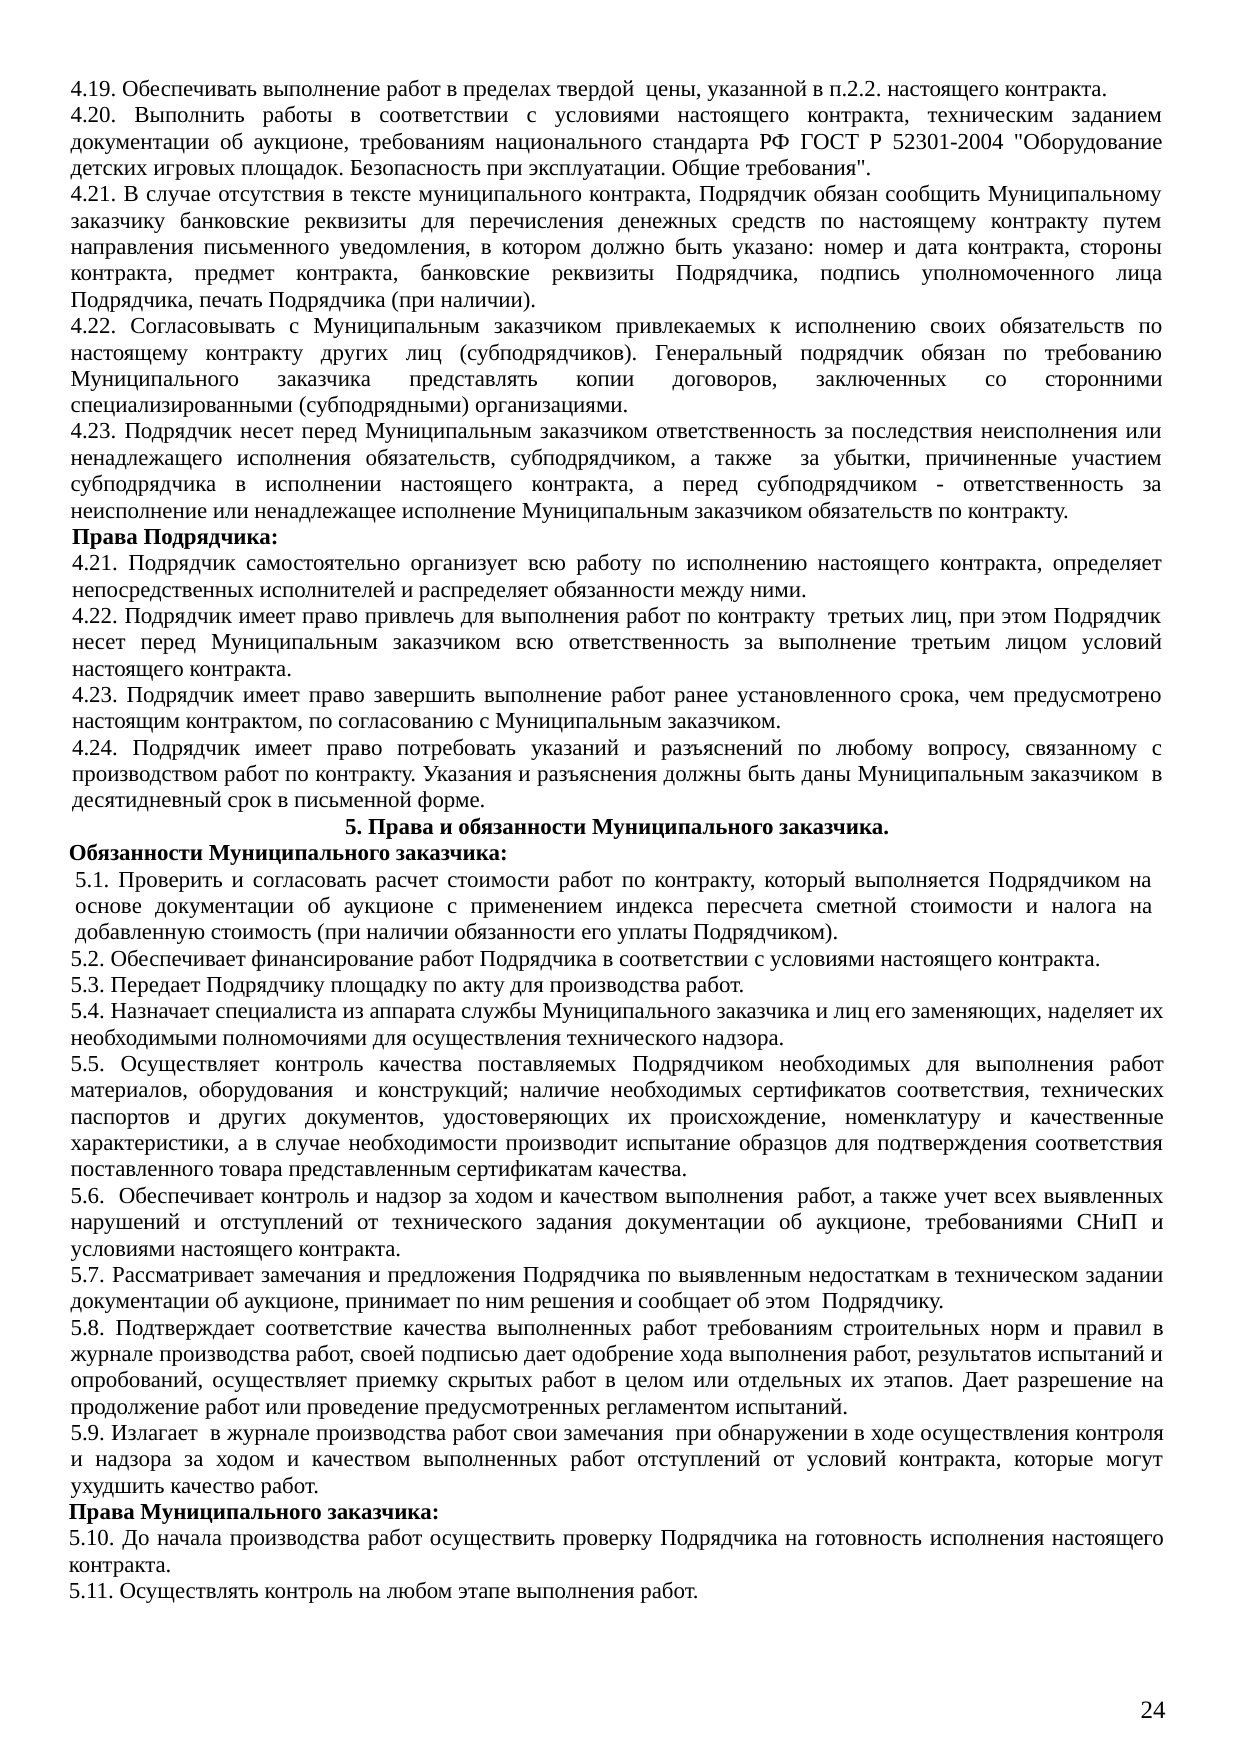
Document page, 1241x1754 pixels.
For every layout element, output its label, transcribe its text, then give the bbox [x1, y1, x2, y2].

text Права Подрядчика: [72, 523, 1164, 549]
text 5.4. Назначает специалиста из аппарата службы Муниципального заказчика и лиц его заменяющих, наделяет их необходимыми полномочиями для осуществления технического надзора. [70, 997, 1165, 1050]
text 4.24. Подрядчик имеет право потребовать указаний и разъяснений по любому вопросу, связанному с производством работ по контракту. Указания и разъяснения должны быть даны Муниципальным заказчиком в десятидневный срок в письменной форме. [72, 734, 1164, 813]
text 5.9. Излагает в журнале производства работ свои замечания при обнаружении в ходе осуществления контроля и надзора за ходом и качеством выполненных работ отступлений от условий контракта, которые могут ухудшить качество работ. [70, 1419, 1165, 1498]
list 5.1. Проверить и согласовать расчет стоимости работ по контракту, который выполняется Подрядчиком на основе документации об аукционе с применением индекса пересчета сметной стоимости и налога на добавленную стоимость (при наличии обязанности его уплаты Подрядчиком). [75, 866, 1154, 945]
text 4.22. Согласовывать с Муниципальным заказчиком привлекаемых к исполнению своих обязательств по настоящему контракту других лиц (субподрядчиков). Генеральный подрядчик обязан по требованию Муниципального заказчика представлять копии договоров, заключенных со сторонними специализированными (субподрядными) организациями. [70, 312, 1164, 418]
text 5.3. Передает Подрядчику площадку по акту для производства работ. [70, 971, 1165, 997]
text 4.19. Обеспечивать выполнение работ в пределах твердой цены, указанной в п.2.2. настоящего контракта. [70, 75, 1164, 101]
text 5.11. Осуществлять контроль на любом этапе выполнения работ. [69, 1577, 1165, 1603]
text Обязанности Муниципального заказчика: [69, 839, 1165, 866]
text 4.21. В случае отсутствия в тексте муниципального контракта, Подрядчик обязан сообщить Муниципальному заказчику банковские реквизиты для перечисления денежных средств по настоящему контракту путем направления письменного уведомления, в котором должно быть указано: номер и дата контракта, стороны контракта, предмет контракта, банковские реквизиты Подрядчика, подпись уполномоченного лица Подрядчика, печать Подрядчика (при наличии). [70, 180, 1164, 312]
text 5.10. До начала производства работ осуществить проверку Подрядчика на готовность исполнения настоящего контракта. [69, 1524, 1165, 1577]
text 5.8. Подтверждает соответствие качества выполненных работ требованиям строительных норм и правил в журнале производства работ, своей подписью дает одобрение хода выполнения работ, результатов испытаний и опробований, осуществляет приемку скрытых работ в целом или отдельных их этапов. Дает разрешение на продолжение работ или проведение предусмотренных регламентом испытаний. [70, 1314, 1165, 1419]
text 5.2. Обеспечивает финансирование работ Подрядчика в соответствии с условиями настоящего контракта. [70, 945, 1165, 971]
text Права Муниципального заказчика: [69, 1498, 1165, 1524]
text 4.23. Подрядчик несет перед Муниципальным заказчиком ответственность за последствия неисполнения или ненадлежащего исполнения обязательств, субподрядчиком, а также за убытки, причиненные участием субподрядчика в исполнении настоящего контракта, а перед субподрядчиком - ответственность за неисполнение или ненадлежащее исполнение Муниципальным заказчиком обязательств по контракту. [70, 418, 1164, 523]
text 4.22. Подрядчик имеет право привлечь для выполнения работ по контракту третьих лиц, при этом Подрядчик несет перед Муниципальным заказчиком всю ответственность за выполнение третьим лицом условий настоящего контракта. [72, 602, 1164, 681]
text 5.6. Обеспечивает контроль и надзор за ходом и качеством выполнения работ, а также учет всех выявленных нарушений и отступлений от технического задания документации об аукционе, требованиями СНиП и условиями настоящего контракта. [70, 1182, 1165, 1261]
text 4.21. Подрядчик самостоятельно организует всю работу по исполнению настоящего контракта, определяет непосредственных исполнителей и распределяет обязанности между ними. [72, 549, 1164, 602]
text 4.20. Выполнить работы в соответствии с условиями настоящего контракта, техническим заданием документации об аукционе, требованиям национального стандарта РФ ГОСТ Р 52301-2004 "Оборудование детских игровых площадок. Безопасность при эксплуатации. Общие требования". [70, 101, 1164, 180]
text 5.5. Осуществляет контроль качества поставляемых Подрядчиком необходимых для выполнения работ материалов, оборудования и конструкций; наличие необходимых сертификатов соответствия, технических паспортов и других документов, удостоверяющих их происхождение, номенклатуру и качественные характеристики, а в случае необходимости производит испытание образцов для подтверждения соответствия поставленного товара представленным сертификатам качества. [70, 1050, 1165, 1182]
text 5. Права и обязанности Муниципального заказчика. [69, 813, 1165, 839]
text 4.23. Подрядчик имеет право завершить выполнение работ ранее установленного срока, чем предусмотрено настоящим контрактом, по согласованию с Муниципальным заказчиком. [72, 681, 1164, 734]
text 5.7. Рассматривает замечания и предложения Подрядчика по выявленным недостаткам в техническом задании документации об аукционе, принимает по ним решения и сообщает об этом Подрядчику. [70, 1261, 1165, 1314]
